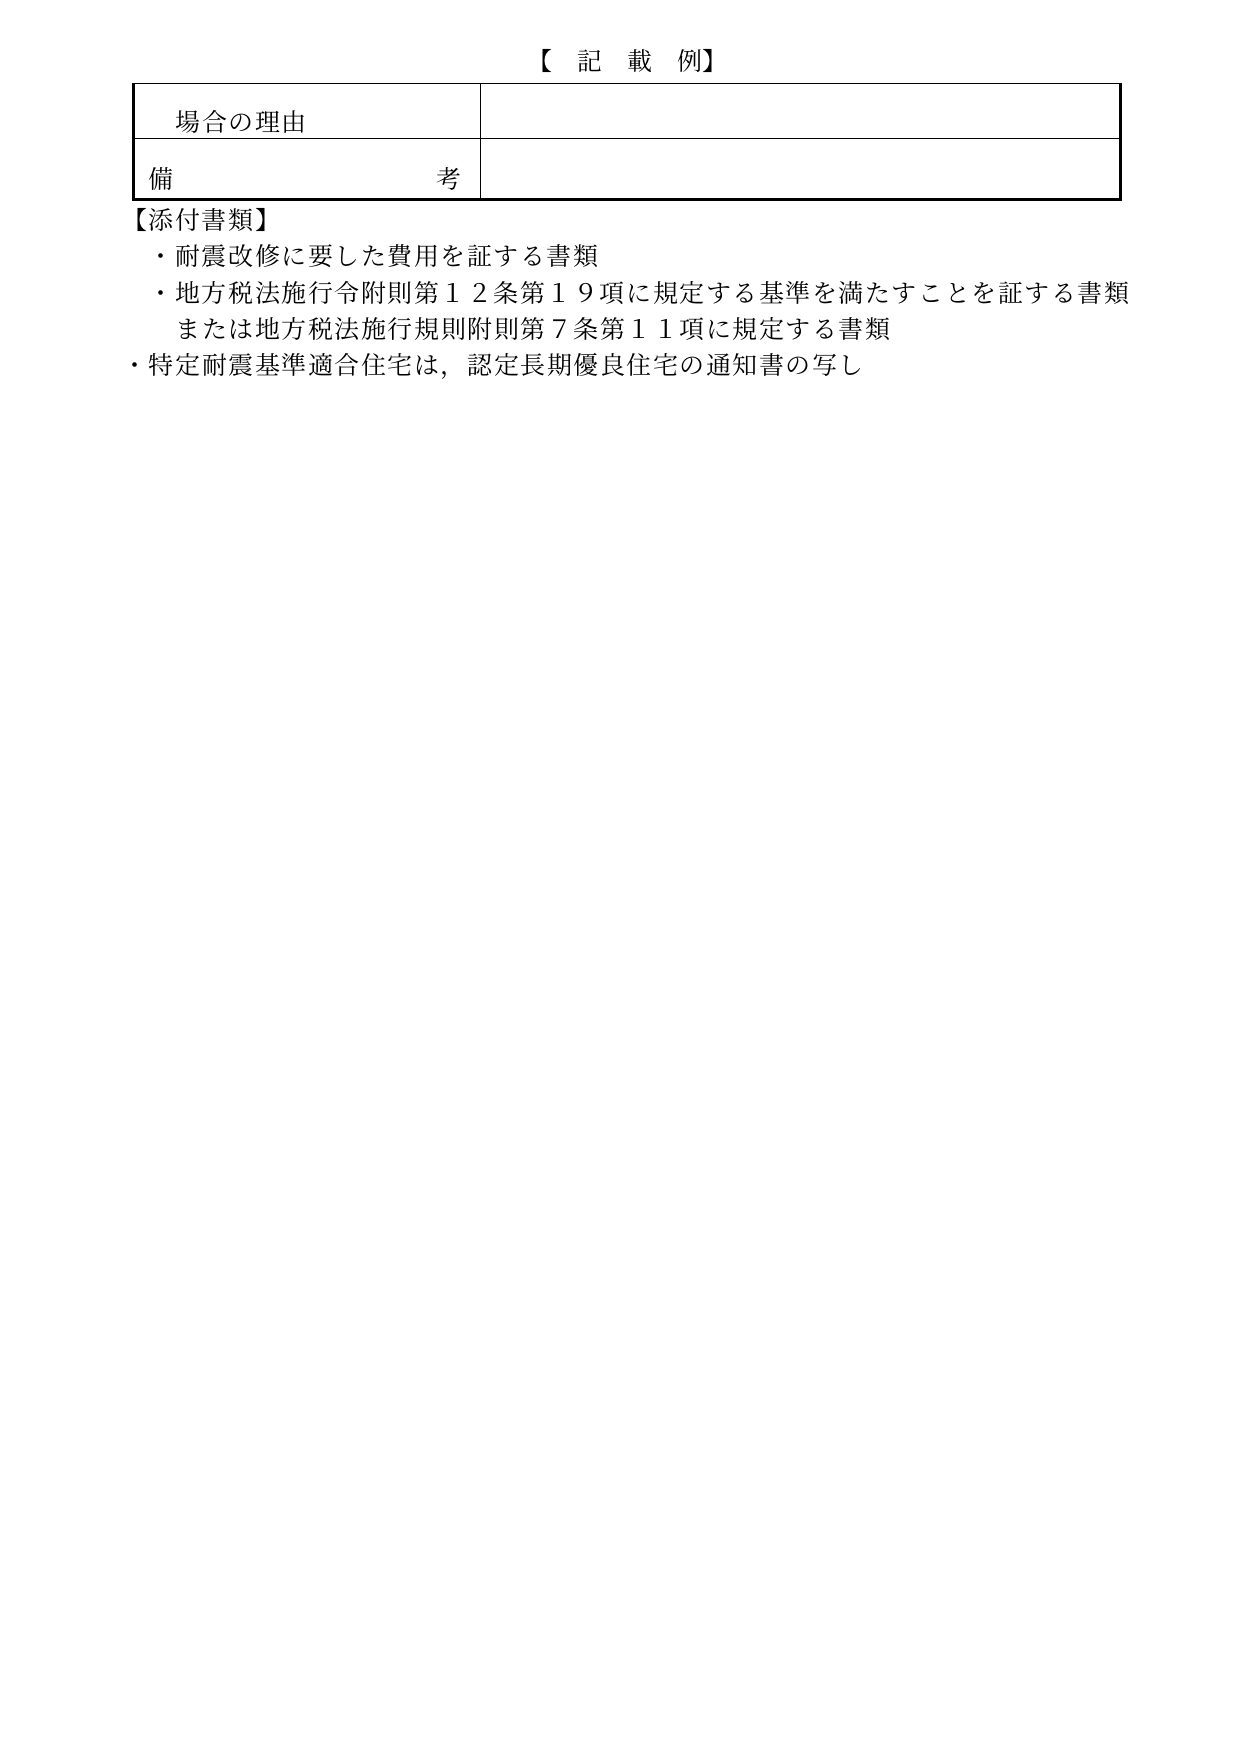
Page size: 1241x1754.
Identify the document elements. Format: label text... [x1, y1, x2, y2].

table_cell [135, 84, 480, 138]
text ・地方税法施行令附則第１２条第１９項に規定する基準を満たすことを証する書類 [96, 273, 1158, 309]
text または地方税法施行規則附則第７条第１１項に規定する書類 [175, 309, 1158, 346]
text 【添付書類】 [96, 201, 1158, 237]
table_cell [481, 84, 1119, 138]
table_cell [481, 139, 1119, 197]
text ・耐震改修に要した費用を証する書類 [96, 237, 1158, 273]
table_cell 備考 [135, 139, 480, 197]
text ・特定耐震基準適合住宅は，認定長期優良住宅の通知書の写し [96, 346, 1158, 382]
